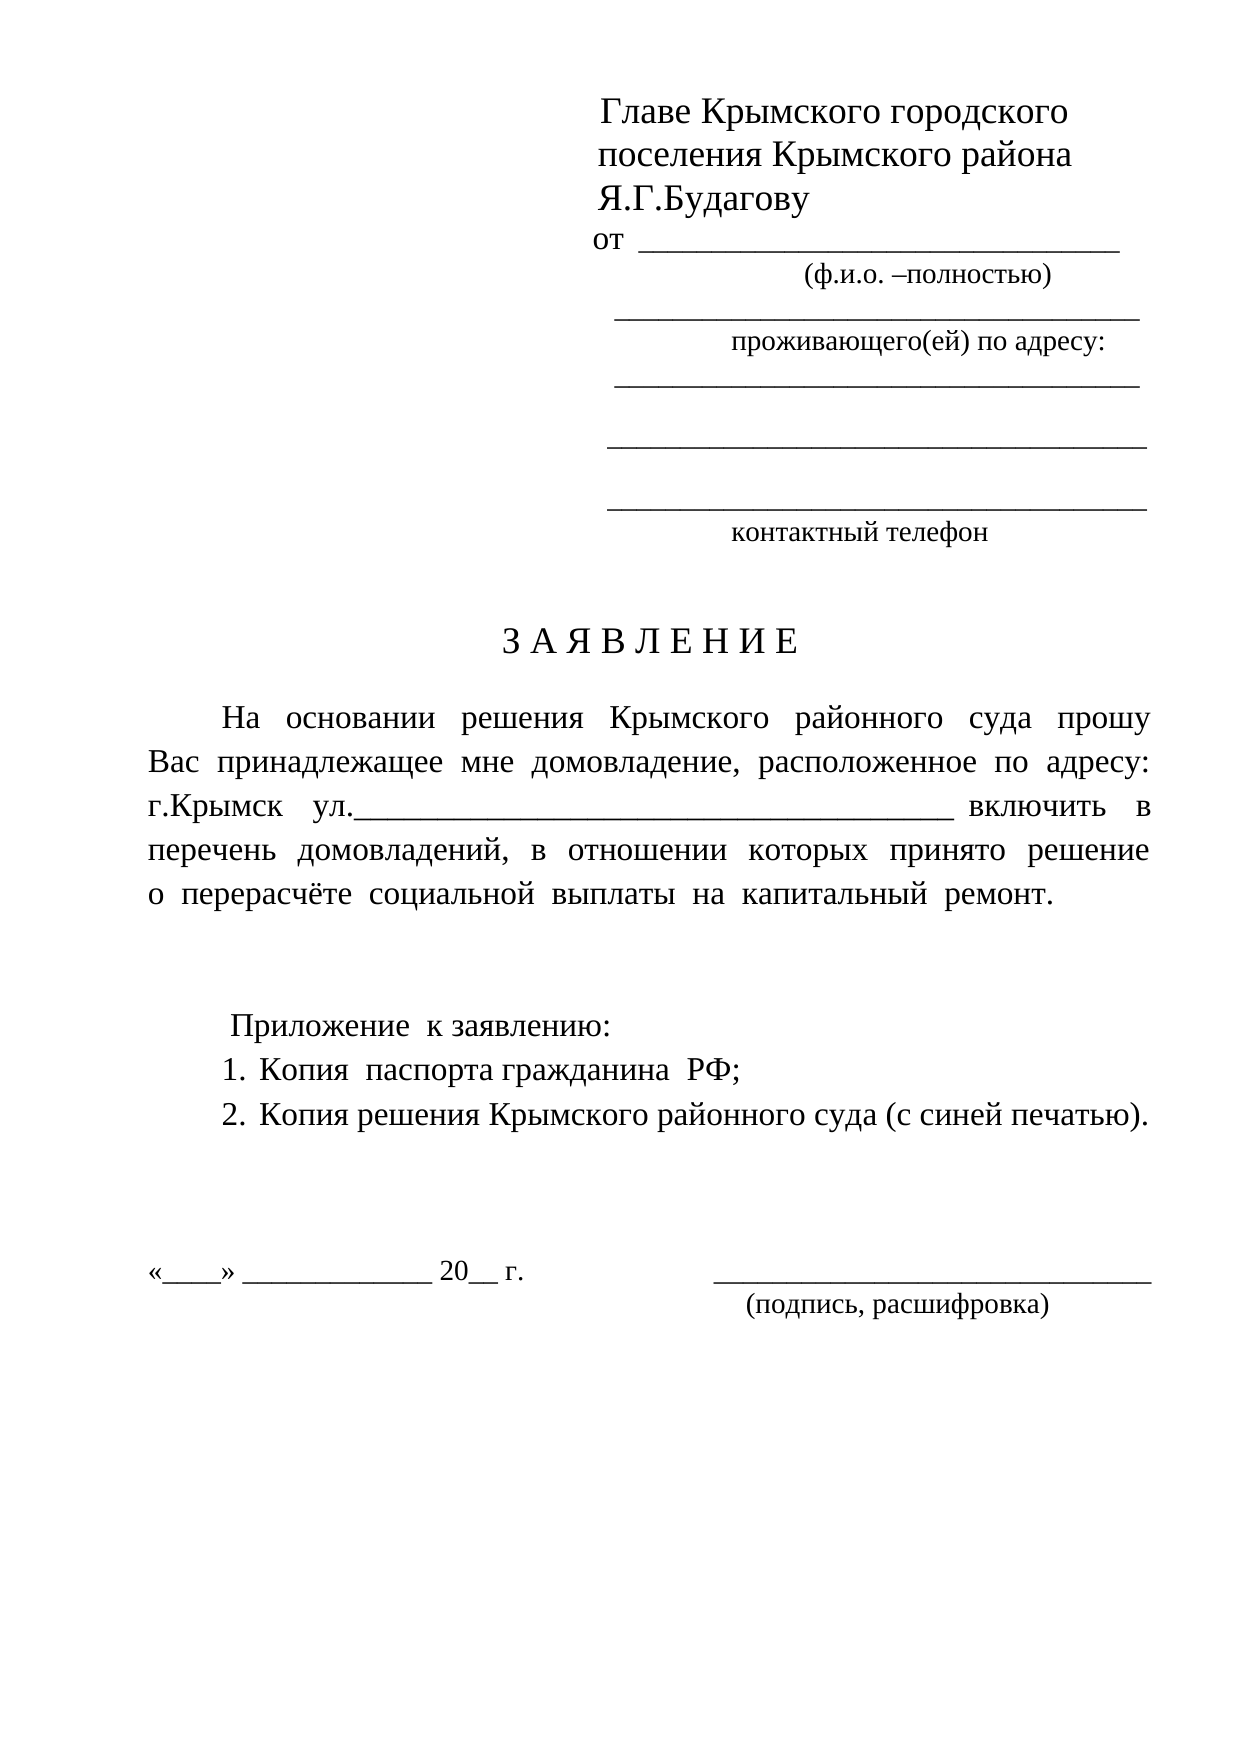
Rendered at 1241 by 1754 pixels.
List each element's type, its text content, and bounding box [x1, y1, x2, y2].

list Копия паспорта гражданина РФ; [221, 1050, 1152, 1088]
text от _________________________________ [148, 218, 1152, 256]
text (ф.и.о. –полностью) [148, 256, 1152, 290]
text _____________________________________ [148, 480, 1152, 514]
text поселения Крымского района [148, 132, 1152, 175]
text «____» _____________ 20__ г. ______________________________ [148, 1253, 1152, 1286]
text ____________________________________ [148, 290, 1152, 323]
text Главе Крымского городского [148, 89, 1152, 132]
text проживающего(ей) по адресу: [148, 323, 1152, 357]
text Я.Г.Будагову [148, 175, 1152, 218]
text На основании решения Крымского районного суда прошу Вас принадлежащее мне домовладение, расположенное по адресу: г.Крымск ул.____________________________________ включить в перечень домовладений, в отношении которых принято решение о перерасчёте социальной выплаты на капитальный ремонт. [148, 697, 1152, 912]
text Приложение к заявлению: [148, 1006, 1152, 1044]
text (подпись, расшифровка) [148, 1286, 1152, 1320]
text З А Я В Л Е Н И Е [148, 618, 1152, 662]
text контактный телефон [148, 514, 1152, 547]
list Копия решения Крымского районного суда (с синей печатью). [221, 1094, 1152, 1132]
text _____________________________________ [148, 418, 1152, 452]
text ____________________________________ [148, 357, 1152, 391]
